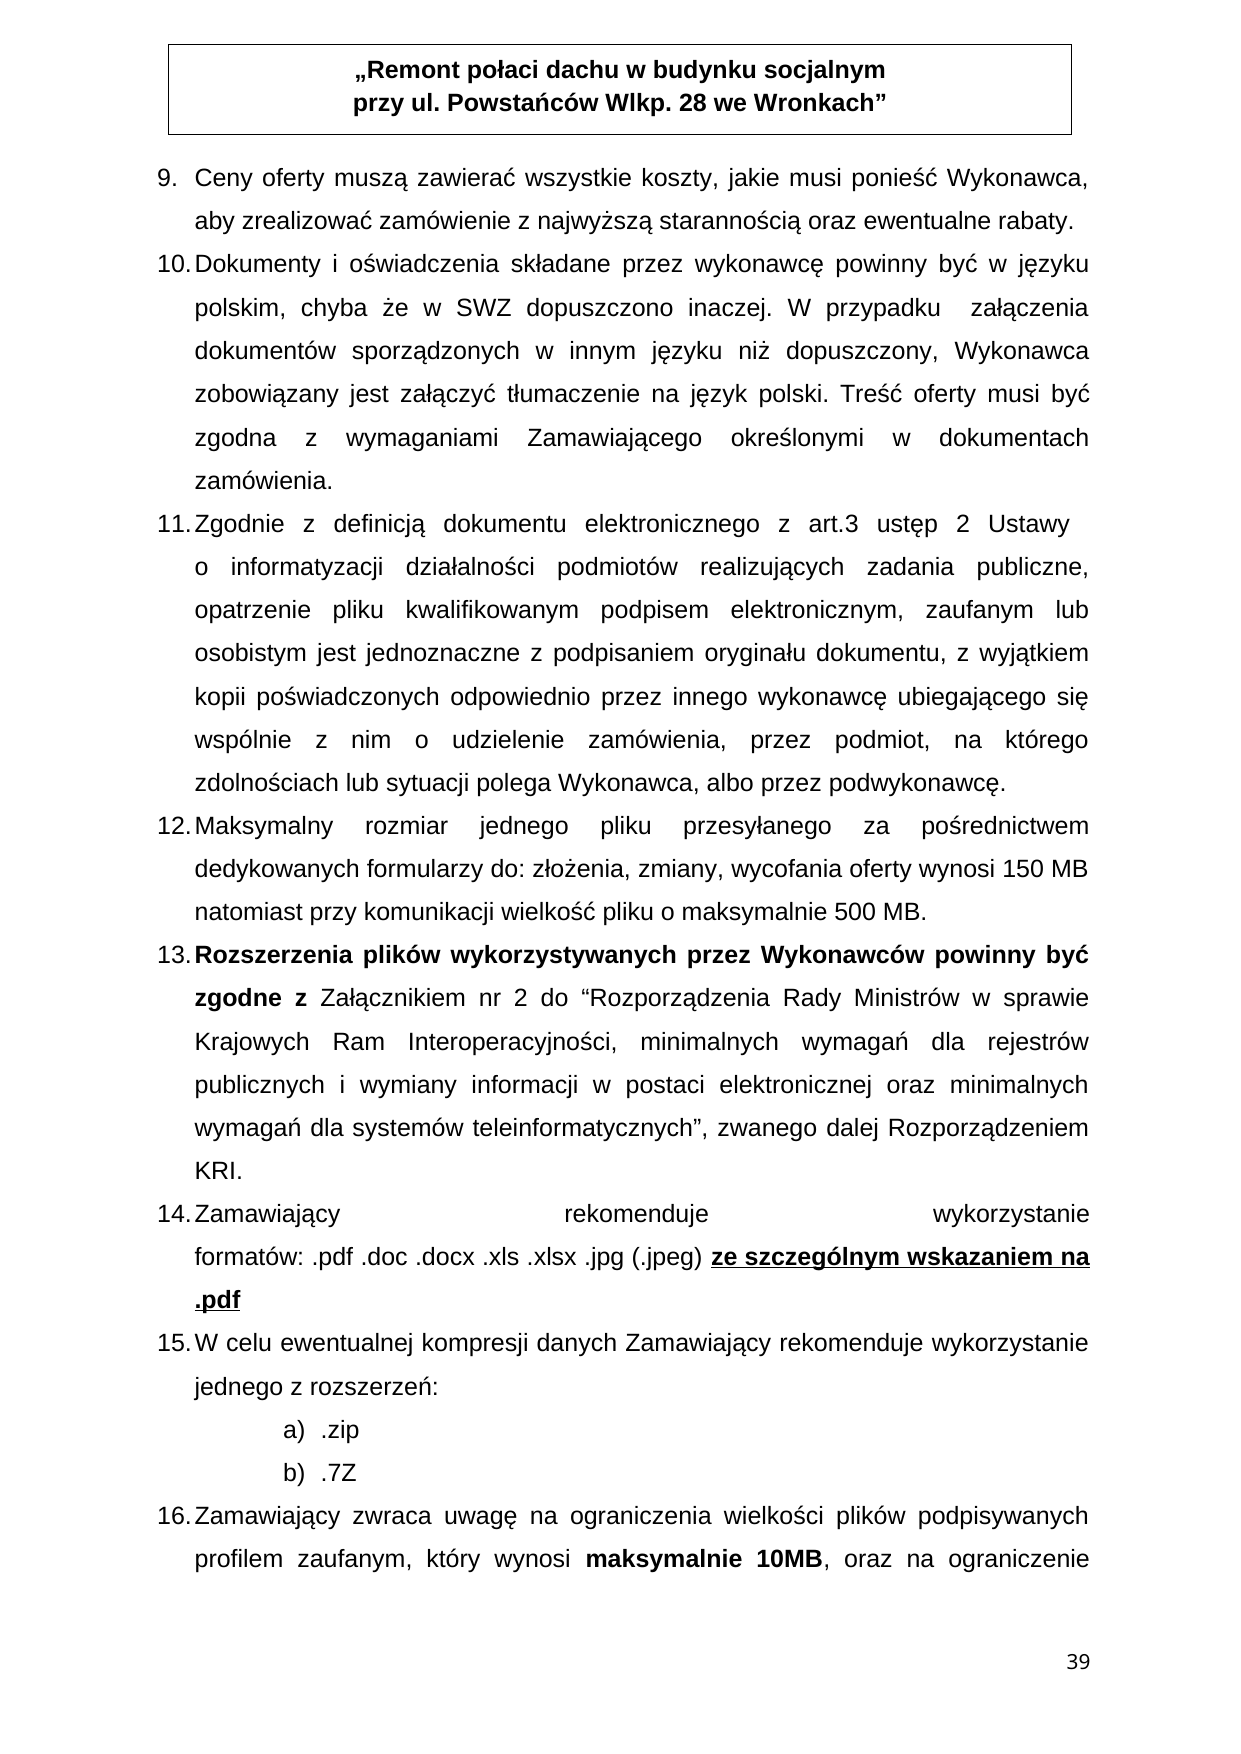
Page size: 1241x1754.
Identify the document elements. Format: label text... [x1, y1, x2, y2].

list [157, 1501, 1090, 1573]
list Rozszerzenia plików wykorzystywanych przez Wykonawców powinny być zgodne z Załącznikiem nr 2 do “Rozporządzenia Rady Ministrów w sprawie Krajowych Ram Interoperacyjności, minimalnych wymagań dla rejestrów publicznych i wymiany informacji w postaci elektronicznej oraz minimalnych wymagań dla systemów teleinformatycznych”, zwanego dalej Rozporządzeniem KRI. [157, 940, 1090, 1184]
list Maksymalny rozmiar jednego pliku przesyłanego za pośrednictwem dedykowanych formularzy do: złożenia, zmiany, wycofania oferty wynosi 150 MB natomiast przy komunikacji wielkość pliku o maksymalnie 500 MB. [157, 811, 1090, 926]
list .7Z [283, 1458, 1090, 1486]
list .zip [283, 1414, 1090, 1443]
list Ceny oferty muszą zawierać wszystkie koszty, jakie musi ponieść Wykonawca, aby zrealizować zamówienie z najwyższą starannością oraz ewentualne rabaty. [157, 163, 1090, 235]
list Zamawiający rekomenduje wykorzystanie formatów: .pdf .doc .docx .xls .xlsx .jpg (.jpeg) ze szczególnym wskazaniem na .pdf [157, 1199, 1090, 1314]
list W celu ewentualnej kompresji danych Zamawiający rekomenduje wykorzystanie jednego z rozszerzeń: [157, 1328, 1090, 1400]
list Zgodnie z definicją dokumentu elektronicznego z art.3 ustęp 2 Ustawy o informatyzacji działalności podmiotów realizujących zadania publiczne, opatrzenie pliku kwalifikowanym podpisem elektronicznym, zaufanym lub osobistym jest jednoznaczne z podpisaniem oryginału dokumentu, z wyjątkiem kopii poświadczonych odpowiednio przez innego wykonawcę ubiegającego się wspólnie z nim o udzielenie zamówienia, przez podmiot, na którego zdolnościach lub sytuacji polega Wykonawca, albo przez podwykonawcę. [157, 509, 1090, 796]
list Dokumenty i oświadczenia składane przez wykonawcę powinny być w języku polskim, chyba że w SWZ dopuszczono inaczej. W przypadku załączenia dokumentów sporządzonych w innym języku niż dopuszczony, Wykonawca zobowiązany jest załączyć tłumaczenie na język polski. Treść oferty musi być zgodna z wymaganiami Zamawiającego określonymi w dokumentach zamówienia. [157, 249, 1090, 494]
